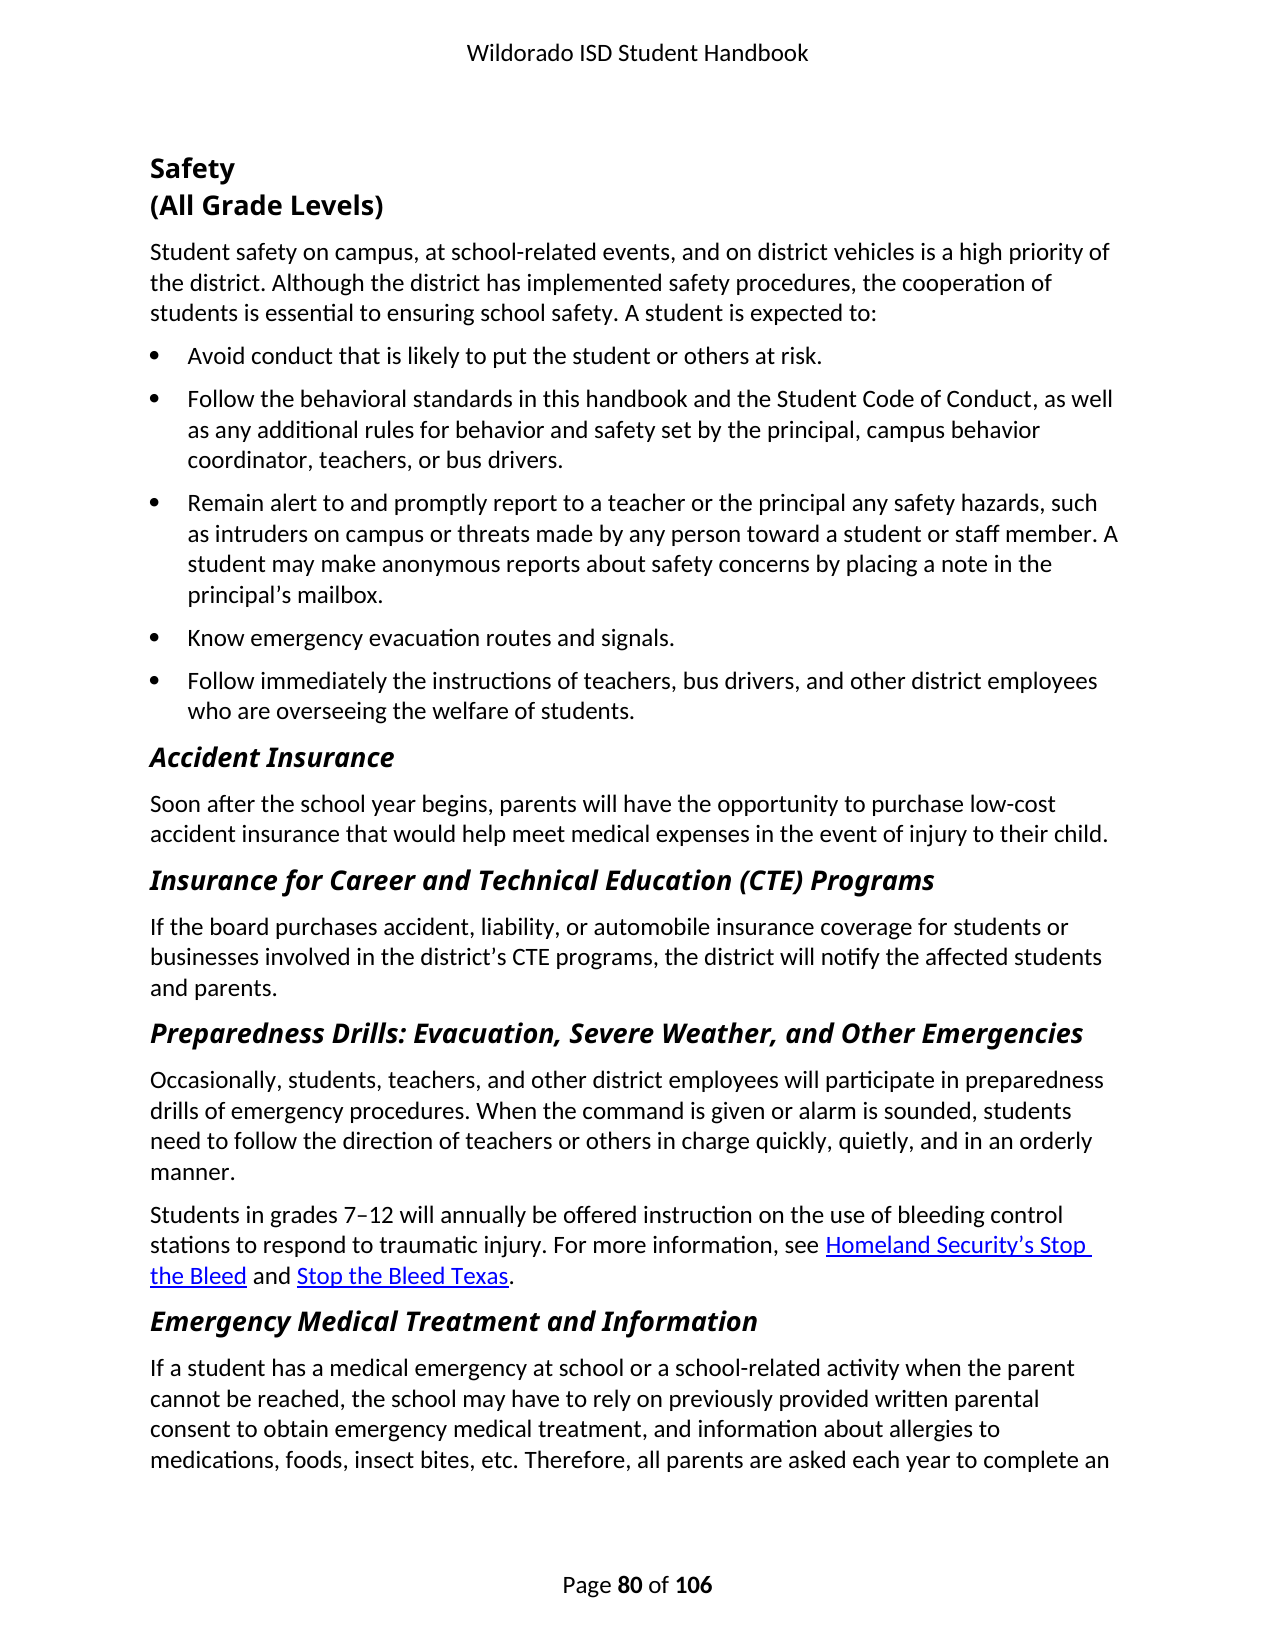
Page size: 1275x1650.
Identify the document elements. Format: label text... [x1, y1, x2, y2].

subtitle Insurance for Career and Technical Education (CTE) Programs [150, 861, 1125, 898]
subtitle Emergency Medical Treatment and Information [150, 1303, 1125, 1340]
list Follow the behavioral standards in this handbook and the Student Code of Conduct, as well as any additional rules for behavior and safety set by the principal, campus behavior coordinator, teachers, or bus drivers. [150, 383, 1125, 475]
text Occasionally, students, teachers, and other district employees will participate in preparedness drills of emergency procedures. When the command is given or alarm is sounded, students need to follow the direction of teachers or others in charge quickly, quietly, and in an orderly manner. [150, 1064, 1125, 1186]
list Know emergency evacuation routes and signals. [150, 622, 1125, 652]
subtitle Preparedness Drills: Evacuation, Severe Weather, and Other Emergencies [150, 1015, 1125, 1052]
text Students in grades 7–12 will annually be offered instruction on the use of bleeding control stations to respond to traumatic injury. For more information, see Homeland Security’s Stop the Bleed and Stop the Bleed Texas. [150, 1199, 1125, 1290]
list Avoid conduct that is likely to put the student or others at risk. [150, 340, 1125, 371]
text Student safety on campus, at school-related events, and on district vehicles is a high priority of the district. Although the district has implemented safety procedures, the cooperation of students is essential to ensuring school safety. A student is expected to: [150, 236, 1125, 328]
text Soon after the school year begins, parents will have the opportunity to purchase low-cost accident insurance that would help meet medical expenses in the event of injury to their child. [150, 788, 1125, 849]
list Follow immediately the instructions of teachers, bus drivers, and other district employees who are overseeing the welfare of students. [150, 665, 1125, 726]
text If the board purchases accident, liability, or automobile insurance coverage for students or businesses involved in the district’s CTE programs, the district will notify the affected students and parents. [150, 911, 1125, 1002]
list Remain alert to and promptly report to a teacher or the principal any safety hazards, such as intruders on campus or threats made by any person toward a student or staff member. A student may make anonymous reports about safety concerns by placing a note in the principal’s mailbox. [150, 487, 1125, 609]
subtitle Accident Insurance [150, 738, 1125, 775]
subtitle Safety (All Grade Levels) [150, 150, 1125, 224]
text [150, 1352, 1125, 1474]
